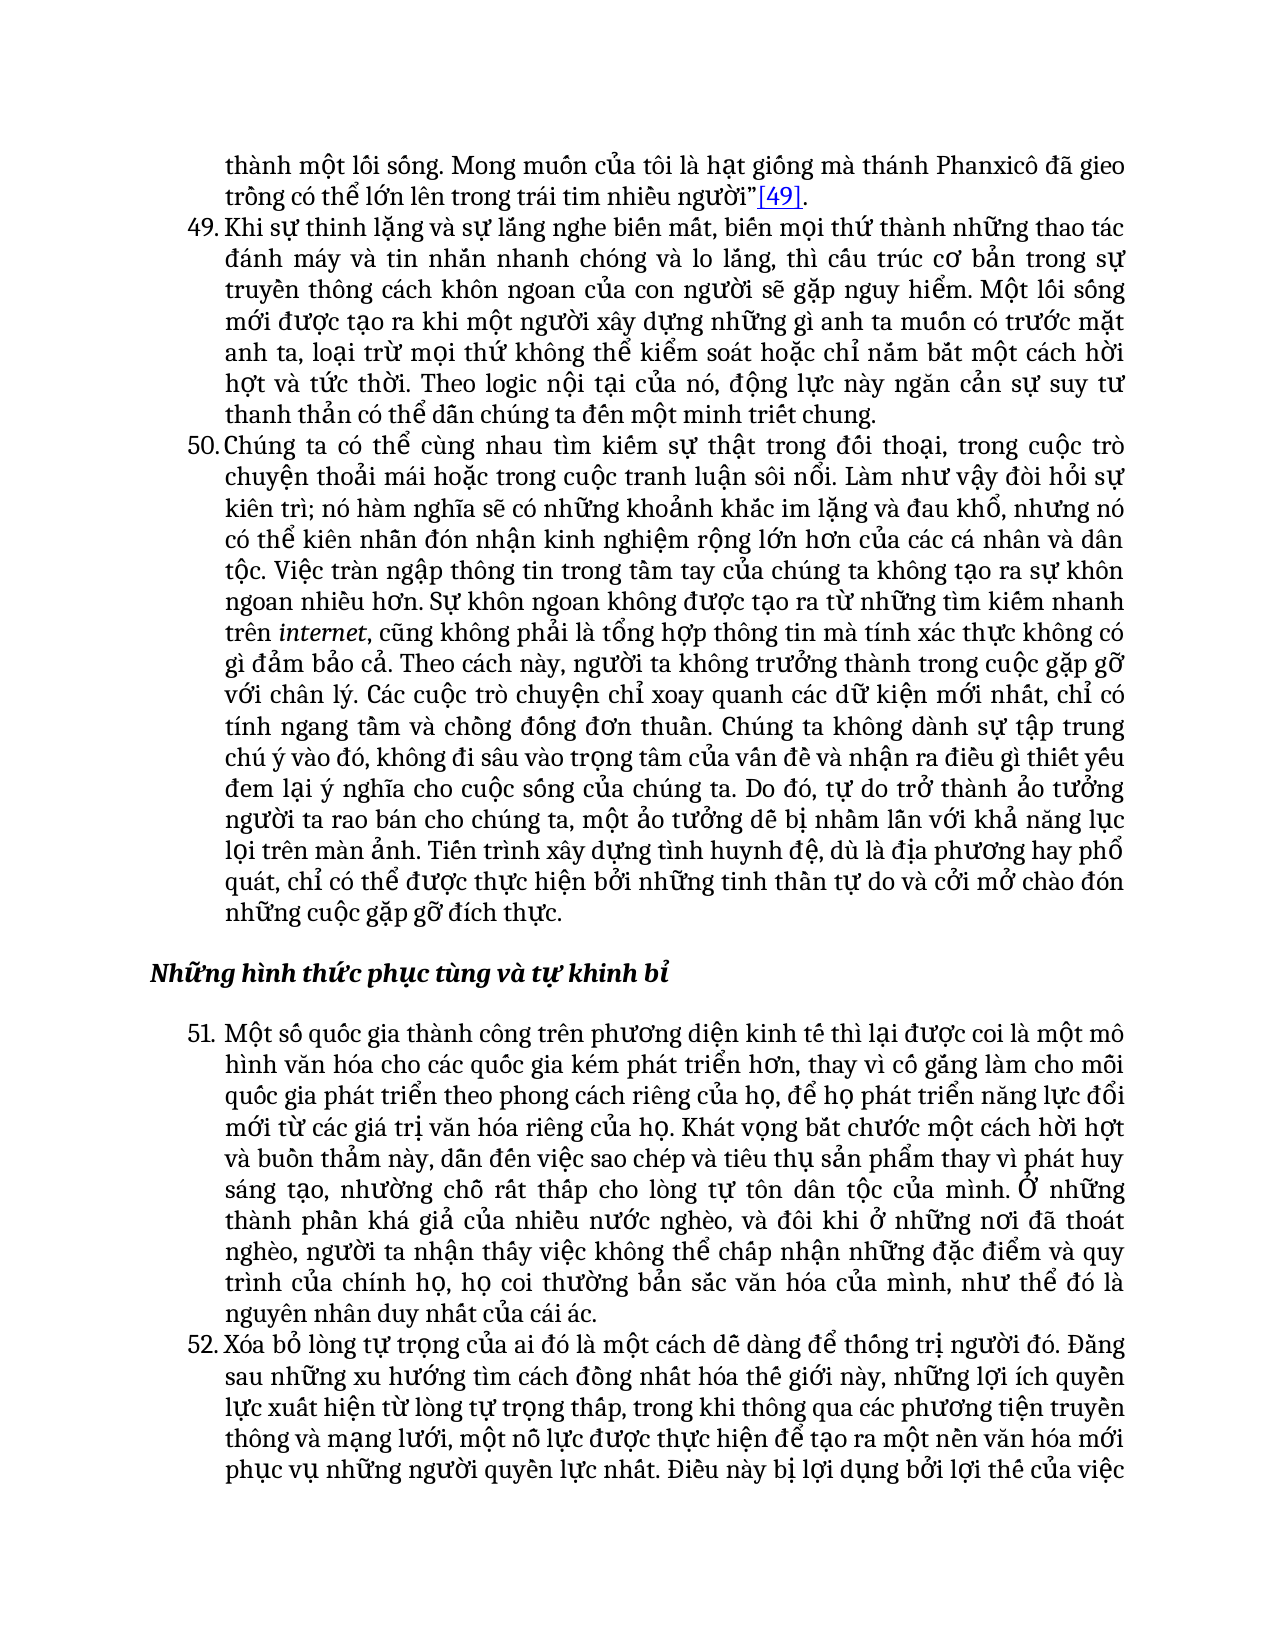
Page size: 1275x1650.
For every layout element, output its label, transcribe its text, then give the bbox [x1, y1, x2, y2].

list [187, 150, 1125, 212]
text Những hình thức phục tùng và tự khinh bỉ [150, 958, 1125, 989]
list Chúng ta có thể cùng nhau tìm kiếm sự thật trong đối thoại, trong cuộc trò chuyện thoải mái hoặc trong cuộc tranh luận sôi nổi. Làm như vậy đòi hỏi sự kiên trì; nó hàm nghĩa sẽ có những khoảnh khắc im lặng và đau khổ, nhưng nó có thể kiên nhẫn đón nhận kinh nghiệm rộng lớn hơn của các cá nhân và dân tộc. Việc tràn ngập thông tin trong tầm tay của chúng ta không tạo ra sự khôn ngoan nhiều hơn. Sự khôn ngoan không được tạo ra từ những tìm kiếm nhanh trên internet, cũng không phải là tổng hợp thông tin mà tính xác thực không có gì đảm bảo cả. Theo cách này, người ta không trưởng thành trong cuộc gặp gỡ với chân lý. Các cuộc trò chuyện chỉ xoay quanh các dữ kiện mới nhất, chỉ có tính ngang tầm và chồng đống đơn thuần. Chúng ta không dành sự tập trung chú ý vào đó, không đi sâu vào trọng tâm của vấn đề và nhận ra điều gì thiết yếu đem lại ý nghĩa cho cuộc sống của chúng ta. Do đó, tự do trở thành ảo tưởng người ta rao bán cho chúng ta, một ảo tưởng dễ bị nhầm lẫn với khả năng lục lọi trên màn ảnh. Tiến trình xây dựng tình huynh đệ, dù là địa phương hay phổ quát, chỉ có thể được thực hiện bởi những tinh thần tự do và cởi mở chào đón những cuộc gặp gỡ đích thực. [187, 430, 1125, 929]
list Một số quốc gia thành công trên phương diện kinh tế thì lại được coi là một mô hình văn hóa cho các quốc gia kém phát triển hơn, thay vì cố gắng làm cho mỗi quốc gia phát triển theo phong cách riêng của họ, để họ phát triển năng lực đổi mới từ các giá trị văn hóa riêng của họ. Khát vọng bắt chước một cách hời hợt và buồn thảm này, dẫn đến việc sao chép và tiêu thụ sản phẩm thay vì phát huy sáng tạo, nhường chỗ rất thấp cho lòng tự tôn dân tộc của mình. Ở những thành phần khá giả của nhiều nước nghèo, và đôi khi ở những nơi đã thoát nghèo, người ta nhận thấy việc không thể chấp nhận những đặc điểm và quy trình của chính họ, họ coi thường bản sắc văn hóa của mình, như thể đó là nguyên nhân duy nhất của cái ác. [187, 1018, 1125, 1329]
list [187, 1329, 1125, 1485]
list Khi sự thinh lặng và sự lắng nghe biến mất, biến mọi thứ thành những thao tác đánh máy và tin nhắn nhanh chóng và lo lắng, thì cấu trúc cơ bản trong sự truyền thông cách khôn ngoan của con người sẽ gặp nguy hiểm. Một lối sống mới được tạo ra khi một người xây dựng những gì anh ta muốn có trước mặt anh ta, loại trừ mọi thứ không thể kiểm soát hoặc chỉ nắm bắt một cách hời hợt và tức thời. Theo logic nội tại của nó, động lực này ngăn cản sự suy tư thanh thản có thể dẫn chúng ta đến một minh triết chung. [187, 212, 1125, 430]
